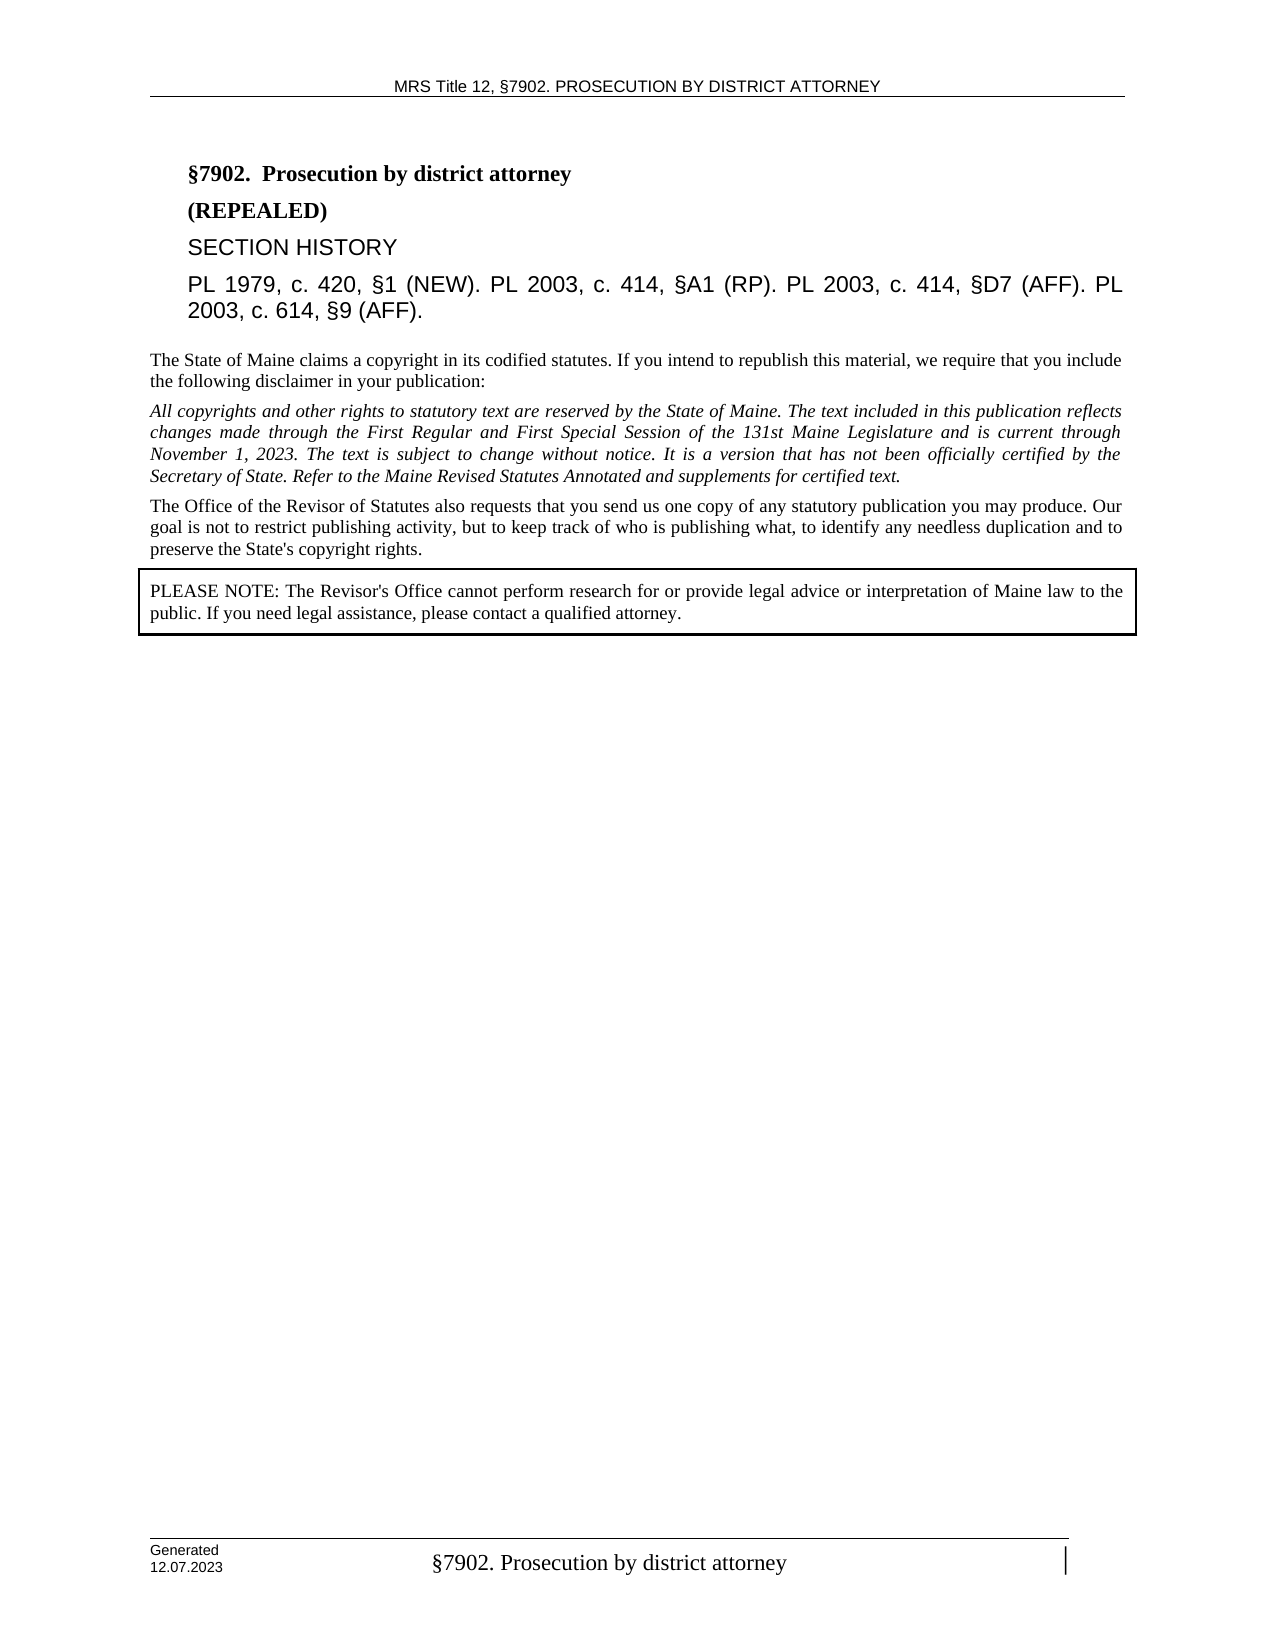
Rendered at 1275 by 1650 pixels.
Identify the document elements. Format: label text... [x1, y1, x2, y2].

text All copyrights and other rights to statutory text are reserved by the State of Maine. The text included in this publication reflects changes made through the First Regular and First Special Session of the 131st Maine Legislature and is current through November 1, 2023 . The text is subject to change without notice. It is a version that has not been officially certified by the Secretary of State. Refer to the Maine Revised Statutes Annotated and supplements for certified text. [150, 400, 1125, 486]
text The Office of the Revisor of Statutes also requests that you send us one copy of any statutory publication you may produce. Our goal is not to restrict publishing activity, but to keep track of who is publishing what, to identify any needless duplication and to preserve the State's copyright rights. [150, 494, 1125, 559]
text §7902. Prosecution by district attorney [187, 160, 1125, 187]
text The State of Maine claims a copyright in its codified statutes. If you intend to republish this material, we require that you include the following disclaimer in your publication: [150, 348, 1125, 392]
text SECTION HISTORY [187, 234, 1125, 260]
text PL 1979, c. 420, §1 (NEW). PL 2003, c. 414, §A1 (RP). PL 2003, c. 414, §D7 (AFF). PL 2003, c. 614, §9 (AFF). [187, 271, 1125, 323]
text PLEASE NOTE: The Revisor's Office cannot perform research for or provide legal advice or interpretation of Maine law to the public. If you need legal assistance, please contact a qualified attorney. [140, 570, 1135, 633]
text (REPEALED) [187, 197, 1125, 223]
